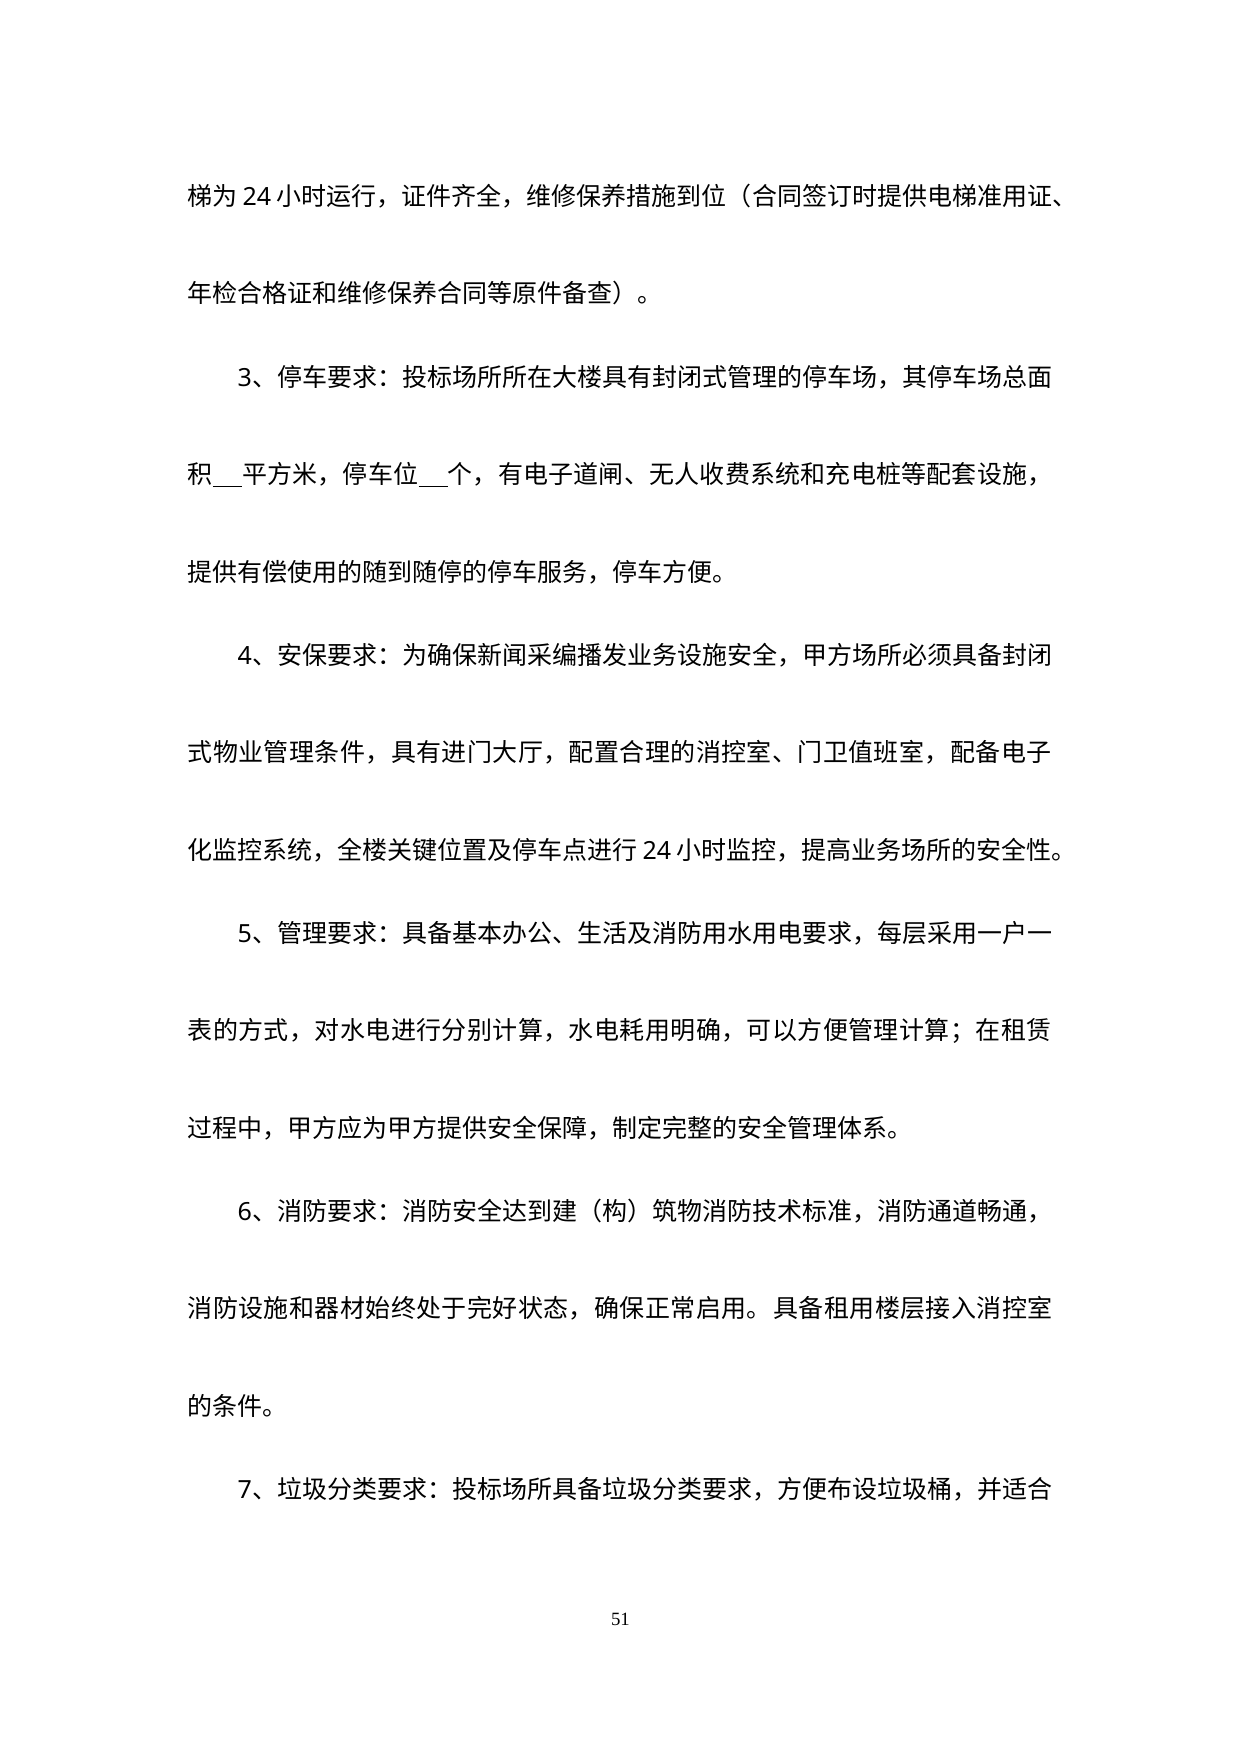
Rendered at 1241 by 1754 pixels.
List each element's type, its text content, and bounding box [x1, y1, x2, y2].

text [187, 1455, 1053, 1520]
text 3、停车要求：投标场所所在大楼具有封闭式管理的停车场，其停车场总面积 平方米，停车位 个，有电子道闸、无人收费系统和充电桩等配套设施，提供有偿使用的随到随停的停车服务，停车方便。 [187, 343, 1053, 603]
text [187, 162, 1053, 324]
text 5、管理要求：具备基本办公、生活及消防用水用电要求，每层采用一户一表的方式，对水电进行分别计算，水电耗用明确，可以方便管理计算；在租赁过程中，甲方应为甲方提供安全保障，制定完整的安全管理体系。 [187, 899, 1053, 1159]
text 6、消防要求：消防安全达到建（构）筑物消防技术标准，消防通道畅通，消防设施和器材始终处于完好状态，确保正常启用。具备租用楼层接入消控室的条件。 [187, 1177, 1053, 1437]
text 4、安保要求：为确保新闻采编播发业务设施安全，甲方场所必须具备封闭式物业管理条件，具有进门大厅，配置合理的消控室、门卫值班室，配备电子化监控系统，全楼关键位置及停车点进行24小时监控，提高业务场所的安全性。 [187, 621, 1053, 881]
